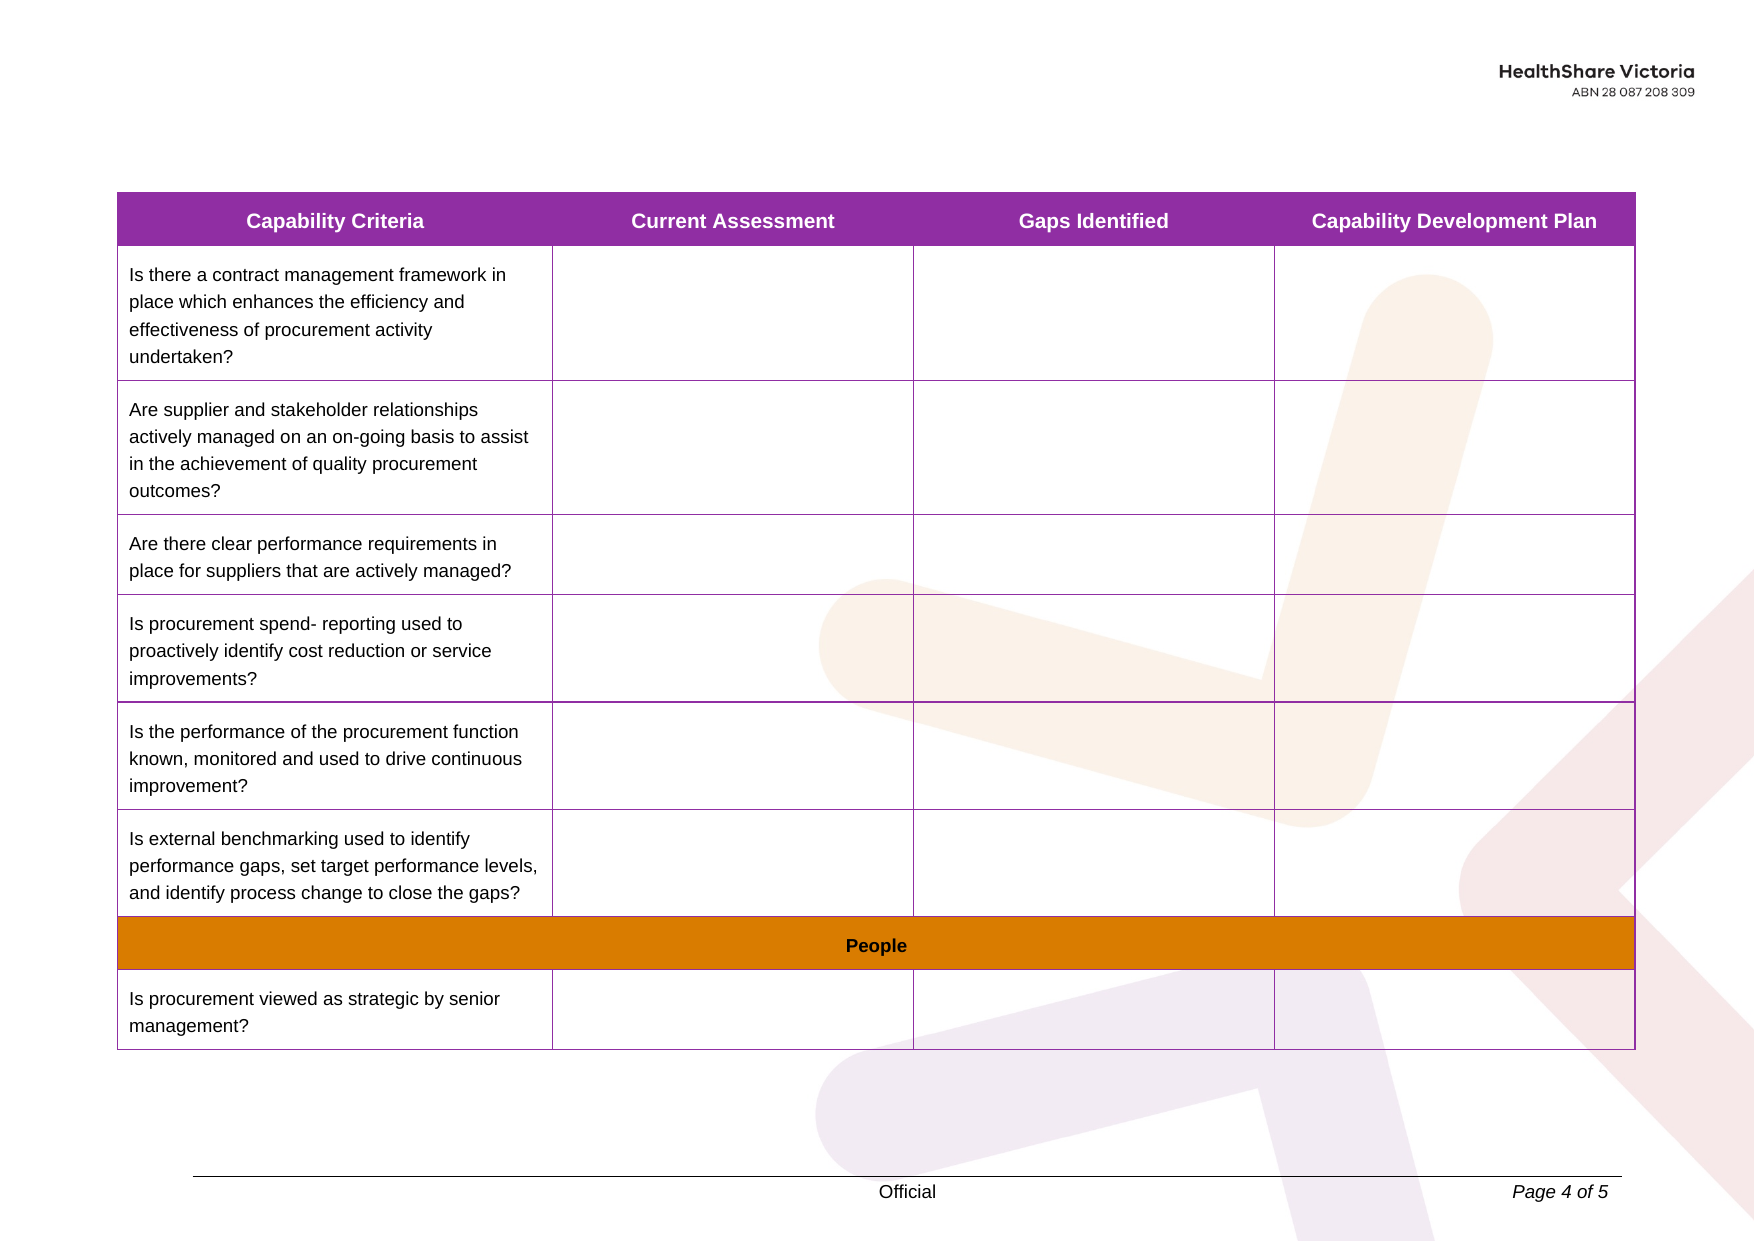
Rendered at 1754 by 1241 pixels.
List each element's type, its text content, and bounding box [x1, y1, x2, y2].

table_cell [914, 810, 1274, 916]
table_cell [914, 515, 1274, 594]
table_cell [914, 595, 1274, 701]
table_cell People [118, 917, 1634, 969]
table_cell [553, 246, 913, 379]
table_cell Are supplier and stakeholder relationships actively managed on an on-going basis to assist in the achievement of quality procurement outcomes? [118, 381, 552, 514]
table_cell Is there a contract management framework in place which enhances the efficiency and effectiveness of procurement activity undertaken? [118, 246, 552, 379]
table_cell [1275, 515, 1634, 594]
table_cell [1275, 246, 1634, 379]
table_header Capability Development Plan [1275, 193, 1634, 245]
table_cell [553, 810, 913, 916]
table_cell Are there clear performance requirements in place for suppliers that are actively managed? [118, 515, 552, 594]
table_header Gaps Identified [914, 193, 1274, 245]
table_cell Is procurement spend- reporting used to proactively identify cost reduction or service improvements? [118, 595, 552, 701]
picture [0, 0, 1754, 1241]
table_header Current Assessment [553, 193, 913, 245]
table_cell [553, 515, 913, 594]
table_cell Is procurement viewed as strategic by senior management? [118, 970, 552, 1049]
table_cell [553, 595, 913, 701]
table_cell [1275, 703, 1634, 809]
table_cell [553, 970, 913, 1049]
table_cell [914, 246, 1274, 379]
table_cell Is external benchmarking used to identify performance gaps, set target performance levels, and identify process change to close the gaps? [118, 810, 552, 916]
table_header Capability Criteria [118, 193, 552, 245]
table_cell [1275, 381, 1634, 514]
table_cell [553, 703, 913, 809]
table_cell Is the performance of the procurement function known, monitored and used to drive continuous improvement? [118, 703, 552, 809]
table_cell [914, 381, 1274, 514]
table_cell [1275, 970, 1634, 1049]
table_cell [914, 703, 1274, 809]
table_cell [1275, 810, 1634, 916]
table_cell [1275, 595, 1634, 701]
table_cell [914, 970, 1274, 1049]
table_cell [553, 381, 913, 514]
